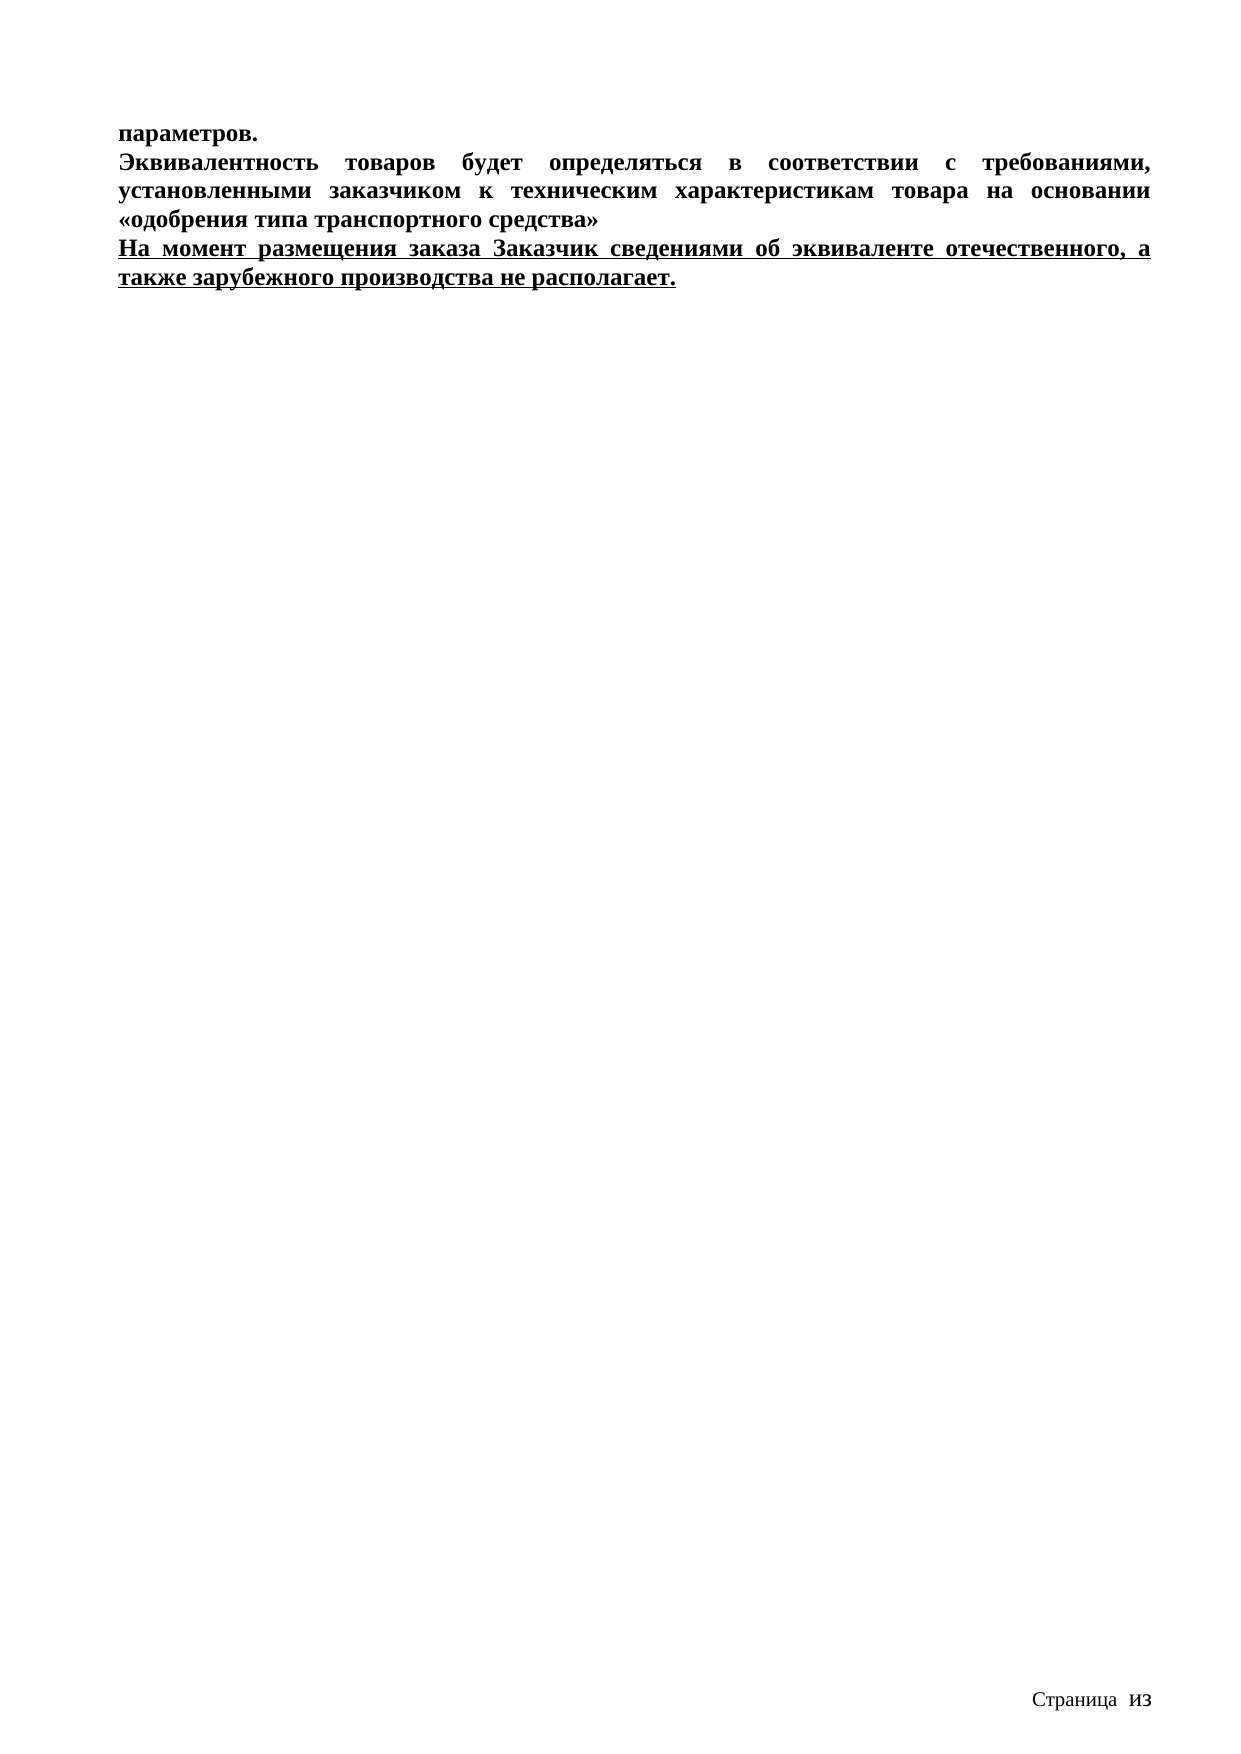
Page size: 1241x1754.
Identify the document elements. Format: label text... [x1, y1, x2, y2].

text На момент размещения заказа Заказчик сведениями об эквиваленте отечественного, а также зарубежного производства не располагает. [118, 233, 1152, 291]
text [118, 118, 1152, 147]
text Эквивалентность товаров будет определяться в соответствии с требованиями, установленными заказчиком к техническим характеристикам товара на основании «одобрения типа транспортного средства» [118, 147, 1152, 233]
